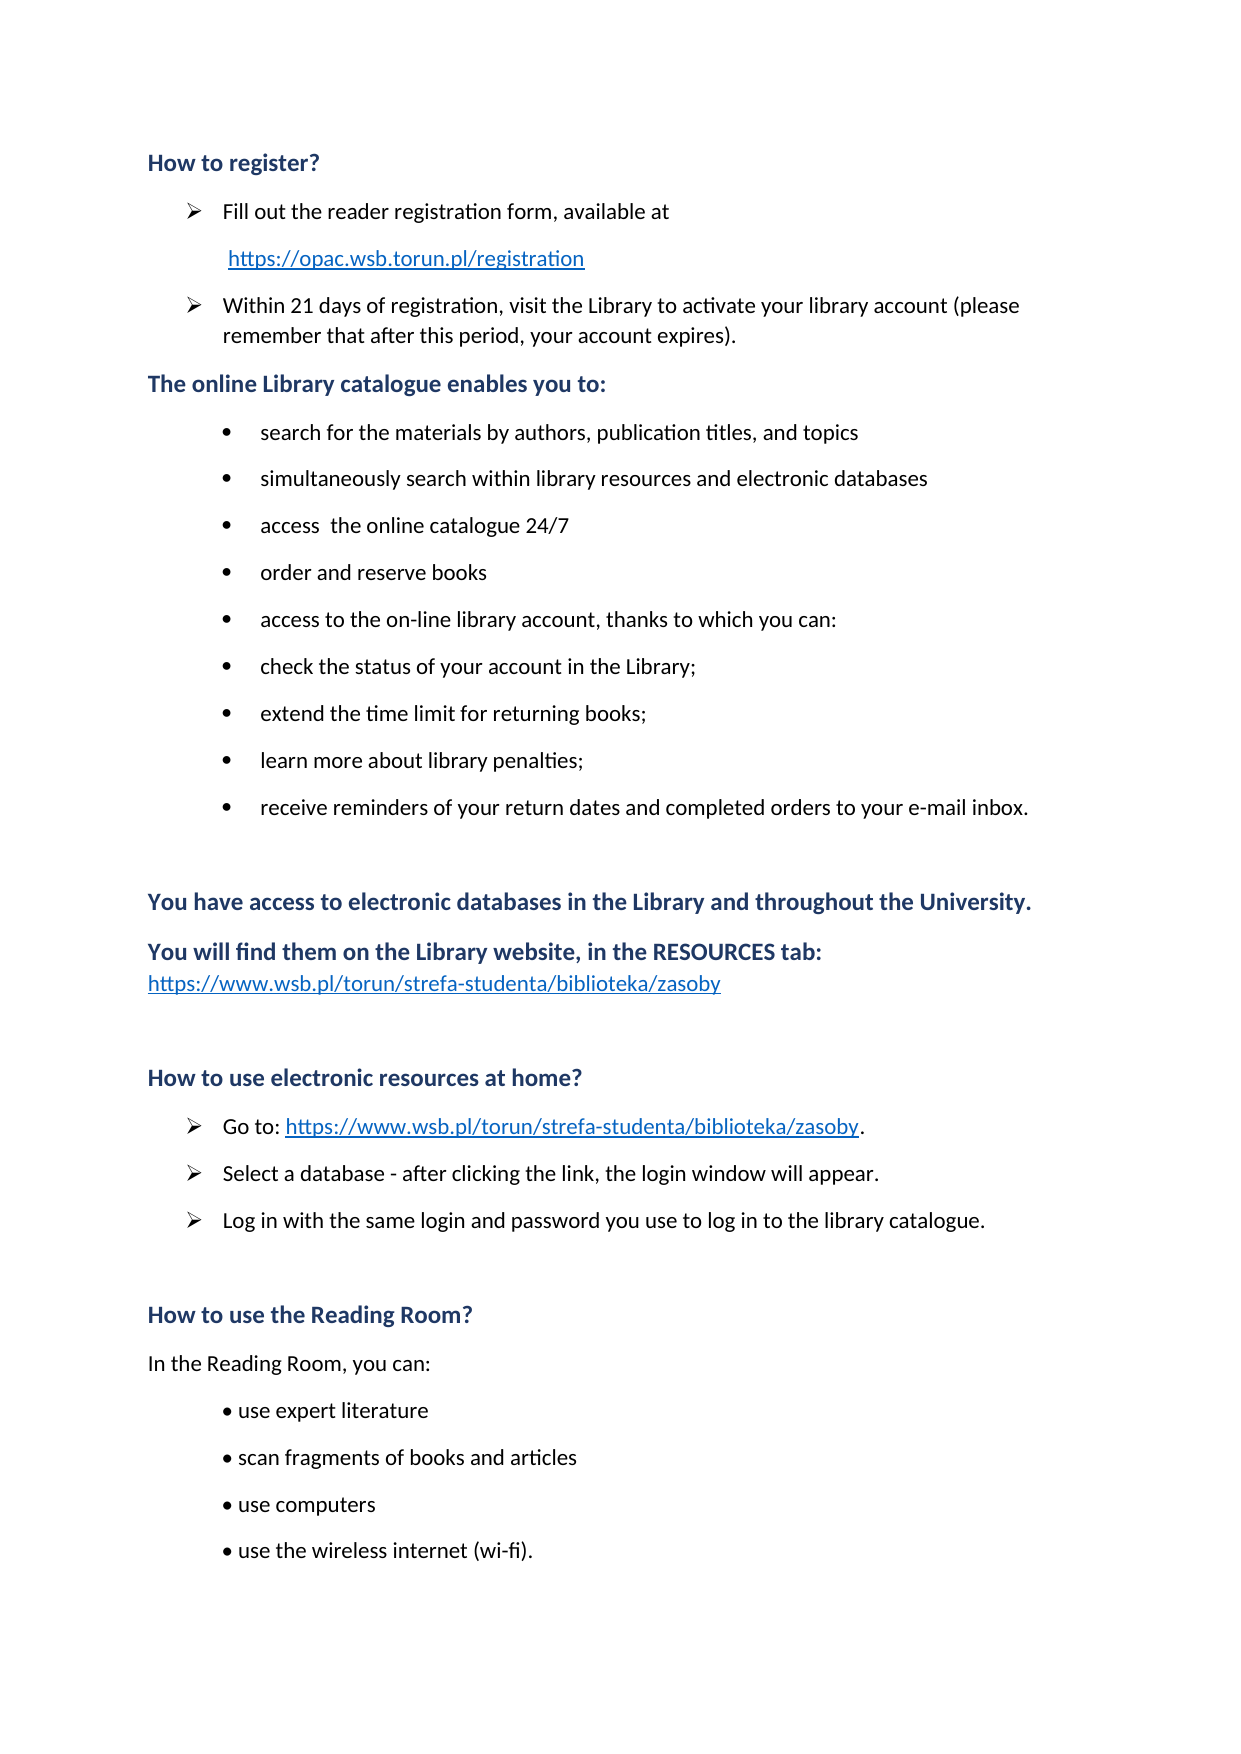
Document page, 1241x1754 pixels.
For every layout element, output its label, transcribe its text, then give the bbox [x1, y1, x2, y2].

text https://opac.wsb.torun.pl/registration [223, 244, 1093, 272]
list Fill out the reader registration form, available at [185, 197, 1093, 225]
list access the online catalogue 24/7 [223, 511, 1093, 539]
text In the Reading Room, you can: [148, 1349, 1093, 1377]
list simultaneously search within library resources and electronic databases [223, 464, 1093, 492]
list Go to: https://www.wsb.pl/torun/strefa-studenta/biblioteka/zasoby. [185, 1112, 1093, 1140]
list access to the on-line library account, thanks to which you can: [223, 605, 1093, 633]
list extend the time limit for returning books; [223, 699, 1093, 727]
text • use computers [221, 1490, 1093, 1518]
list check the status of your account in the Library; [223, 652, 1093, 680]
text • use the wireless internet (wi-fi). [221, 1537, 1093, 1564]
list Select a database - after clicking the link, the login window will appear. [185, 1159, 1093, 1187]
text • scan fragments of books and articles [221, 1443, 1093, 1471]
list learn more about library penalties; [223, 746, 1093, 774]
text • use expert literature [221, 1396, 1093, 1424]
text How to use electronic resources at home? [148, 1062, 1093, 1093]
list Within 21 days of registration, visit the Library to activate your library account (please remember that after this period, your account expires). [185, 291, 1093, 349]
text How to use the Reading Room? [148, 1299, 1093, 1330]
text How to register? [148, 148, 1093, 178]
list order and reserve books [223, 558, 1093, 586]
text The online Library catalogue enables you to: [148, 368, 1093, 398]
list search for the materials by authors, publication titles, and topics [223, 418, 1093, 446]
list Log in with the same login and password you use to log in to the library catalogue. [185, 1206, 1093, 1234]
text You will find them on the Library website, in the RESOURCES tab: https://www.wsb.pl/torun/strefa-studenta/biblioteka/zasoby [148, 936, 1093, 997]
list receive reminders of your return dates and completed orders to your e-mail inbox. [223, 793, 1093, 821]
text You have access to electronic databases in the Library and throughout the University. [148, 886, 1093, 917]
